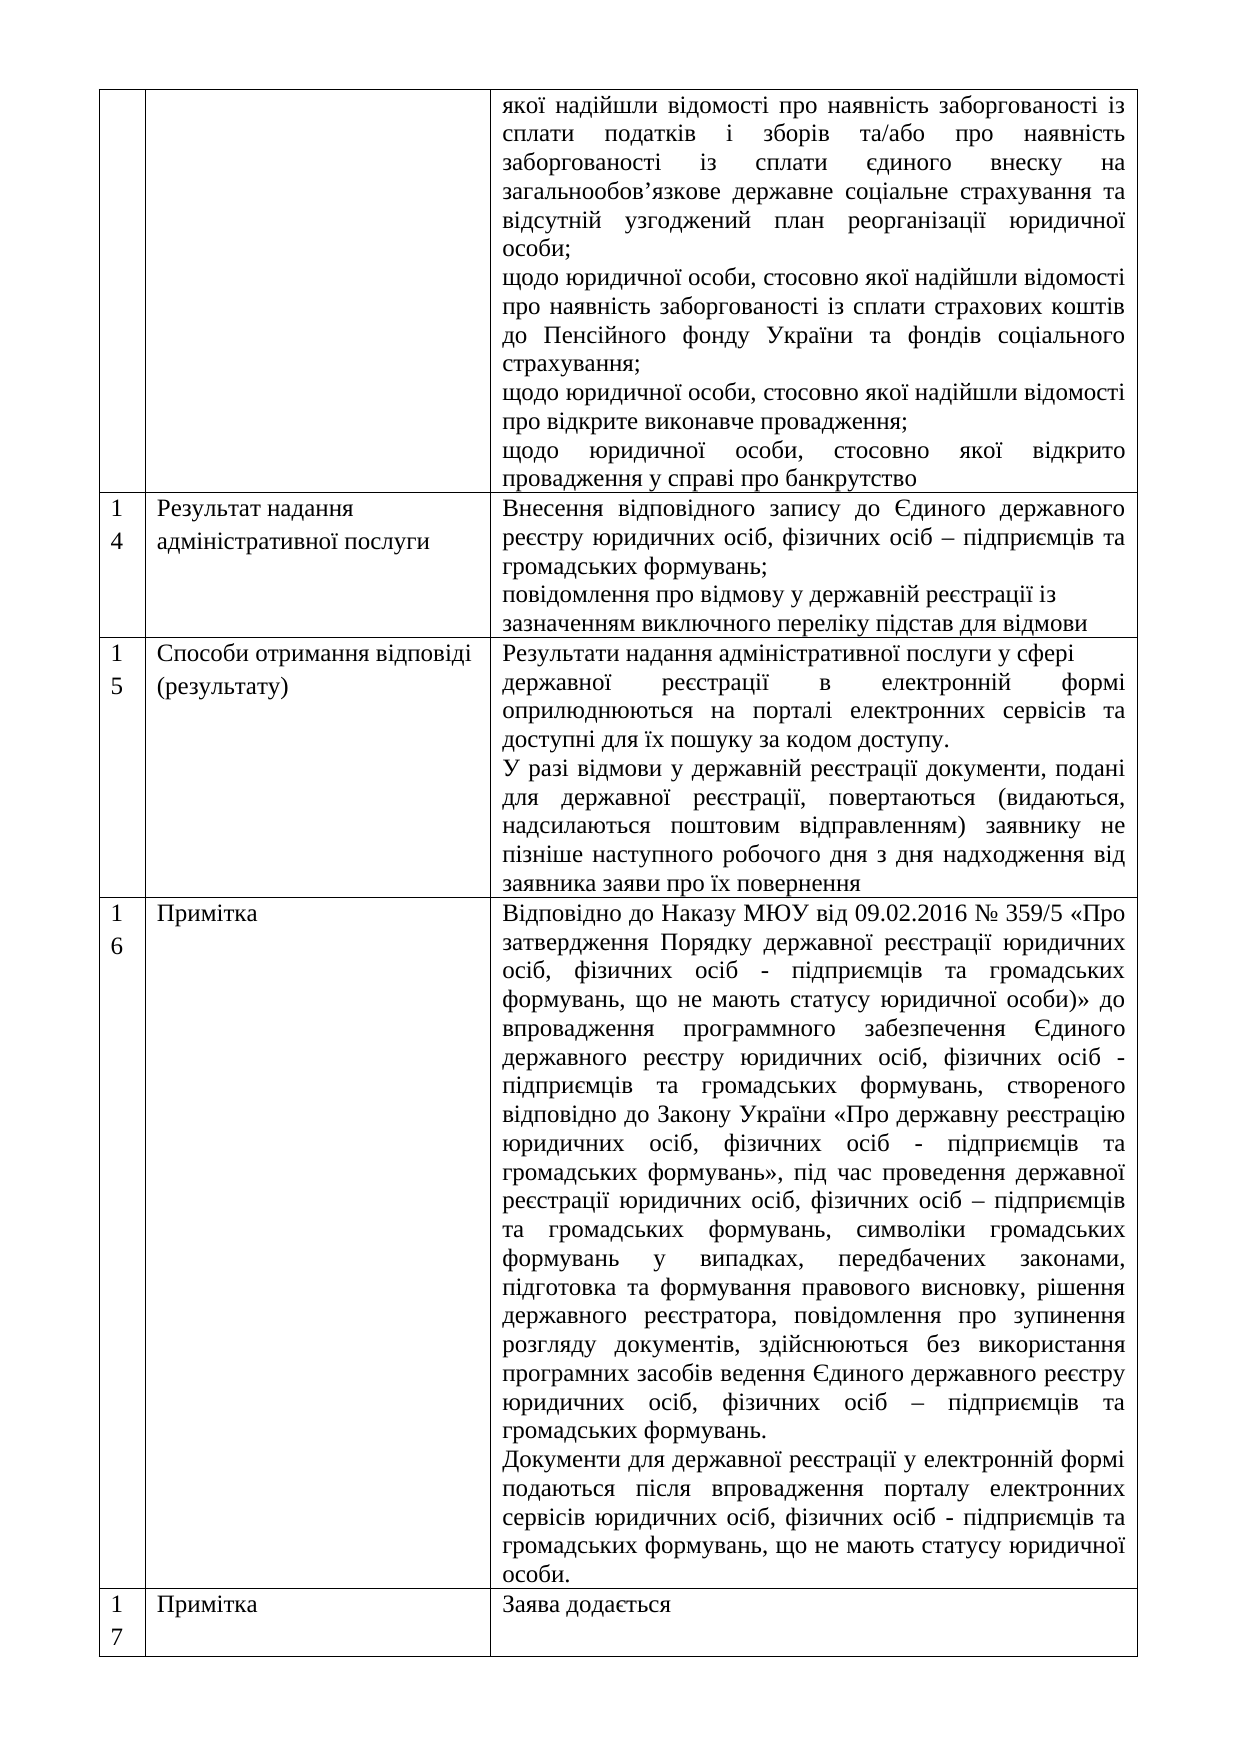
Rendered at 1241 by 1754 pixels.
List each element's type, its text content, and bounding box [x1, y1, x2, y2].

table_cell 14 [100, 493, 145, 637]
table_cell Способи отримання відповіді (результату) [146, 638, 490, 897]
table_cell 13 [100, 90, 145, 492]
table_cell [491, 90, 1137, 492]
table_cell Внесення відповідного запису до Єдиного державного реєстру юридичних осіб, фізичних осіб – підприємців та громадських формувань; повідомлення про відмову у державній реєстрації із зазначенням виключного переліку підстав для відмови [491, 493, 1137, 637]
table_cell 15 [100, 638, 145, 897]
table_cell Примітка [146, 898, 490, 1588]
table_cell Результат надання адміністративної послуги [146, 493, 490, 637]
table_cell 16 [100, 898, 145, 1588]
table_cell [146, 90, 490, 492]
table_cell Відповідно до Наказу МЮУ від 09.02.2016 № 359/5 «Про затвердження Порядку державної реєстрації юридичних осіб, фізичних осіб - підприємців та громадських формувань, що не мають статусу юридичної особи)» до впровадження программного забезпечення Єдиного державного реєстру юридичних осіб, фізичних осіб - підприємців та громадських формувань, створеного відповідно до Закону України «Про державну реєстрацію юридичних осіб, фізичних осіб - підприємців та громадських формувань», під час проведення державної реєстрації юридичних осіб, фізичних осіб – підприємців та громадських формувань, символіки громадських формувань у випадках, передбачених законами, підготовка та формування правового висновку, рішення державного реєстратора, повідомлення про зупинення розгляду документів, здійснюються без використання програмних засобів ведення Єдиного державного реєстру юридичних осіб, фізичних осіб – підприємців та громадських формувань. Документи для державної реєстрації у електронній формі подаються після впровадження порталу електронних сервісів юридичних осіб, фізичних осіб - підприємців та громадських формувань, що не мають статусу юридичної особи. [491, 898, 1137, 1588]
table_cell Результати надання адміністративної послуги у сфері державної реєстрації в електронній формі оприлюднюються на порталі електронних сервісів та доступні для їх пошуку за кодом доступу. У разі відмови у державній реєстрації документи, подані для державної реєстрації, повертаються (видаються, надсилаються поштовим відправленням) заявнику не пізніше наступного робочого дня з дня надходження від заявника заяви про їх повернення [491, 638, 1137, 897]
table_cell Заява додається [491, 1589, 1137, 1656]
table_cell 17 [100, 1589, 145, 1656]
table_cell Примітка [146, 1589, 490, 1656]
